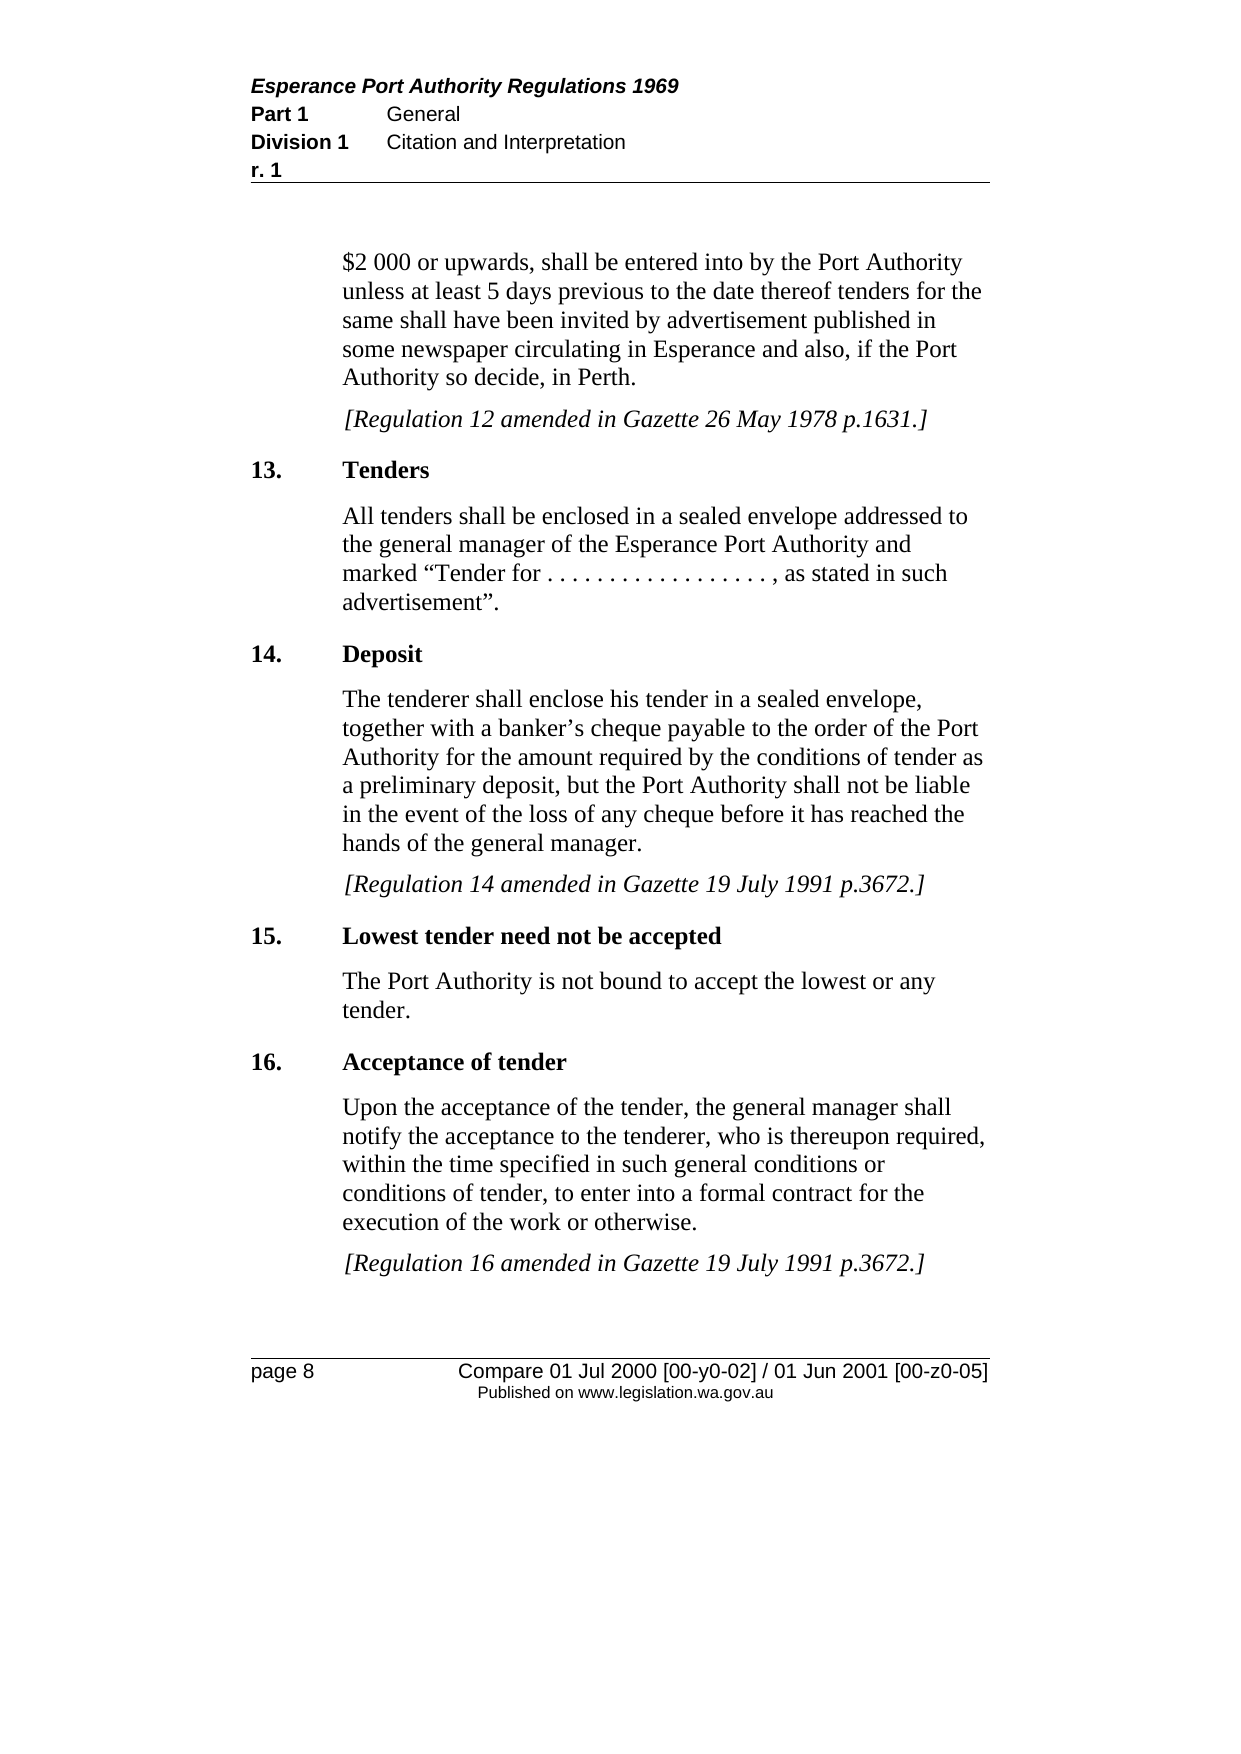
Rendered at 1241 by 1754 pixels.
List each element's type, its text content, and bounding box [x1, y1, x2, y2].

subtitle 15. Lowest tender need not be accepted [251, 921, 990, 949]
text [Regulation 14 amended in Gazette 19 July 1991 p.3672.] [251, 869, 990, 898]
text The Port Authority is not bound to accept the lowest or any tender. [251, 966, 990, 1024]
text [Regulation 16 amended in Gazette 19 July 1991 p.3672.] [251, 1248, 990, 1277]
text [Regulation 12 amended in Gazette 26 May 1978 p.1631.] [251, 404, 990, 432]
subtitle 14. Deposit [251, 639, 990, 667]
text Upon the acceptance of the tender, the general manager shall notify the acceptance to the tenderer, who is thereupon required, within the time specified in such general conditions or conditions of tender, to enter into a formal contract for the execution of the work or otherwise. [251, 1092, 990, 1236]
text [251, 247, 990, 391]
subtitle 13. Tenders [251, 455, 990, 484]
text The tenderer shall enclose his tender in a sealed envelope, together with a banker’s cheque payable to the order of the Port Authority for the amount required by the conditions of tender as a preliminary deposit, but the Port Authority shall not be liable in the event of the loss of any cheque before it has reached the hands of the general manager. [251, 684, 990, 857]
text All tenders shall be enclosed in a sealed envelope addressed to the general manager of the Esperance Port Authority and marked “Tender for . . . . . . . . . . . . . . . . . . , as stated in such advertisement”. [251, 501, 990, 616]
subtitle 16. Acceptance of tender [251, 1047, 990, 1075]
